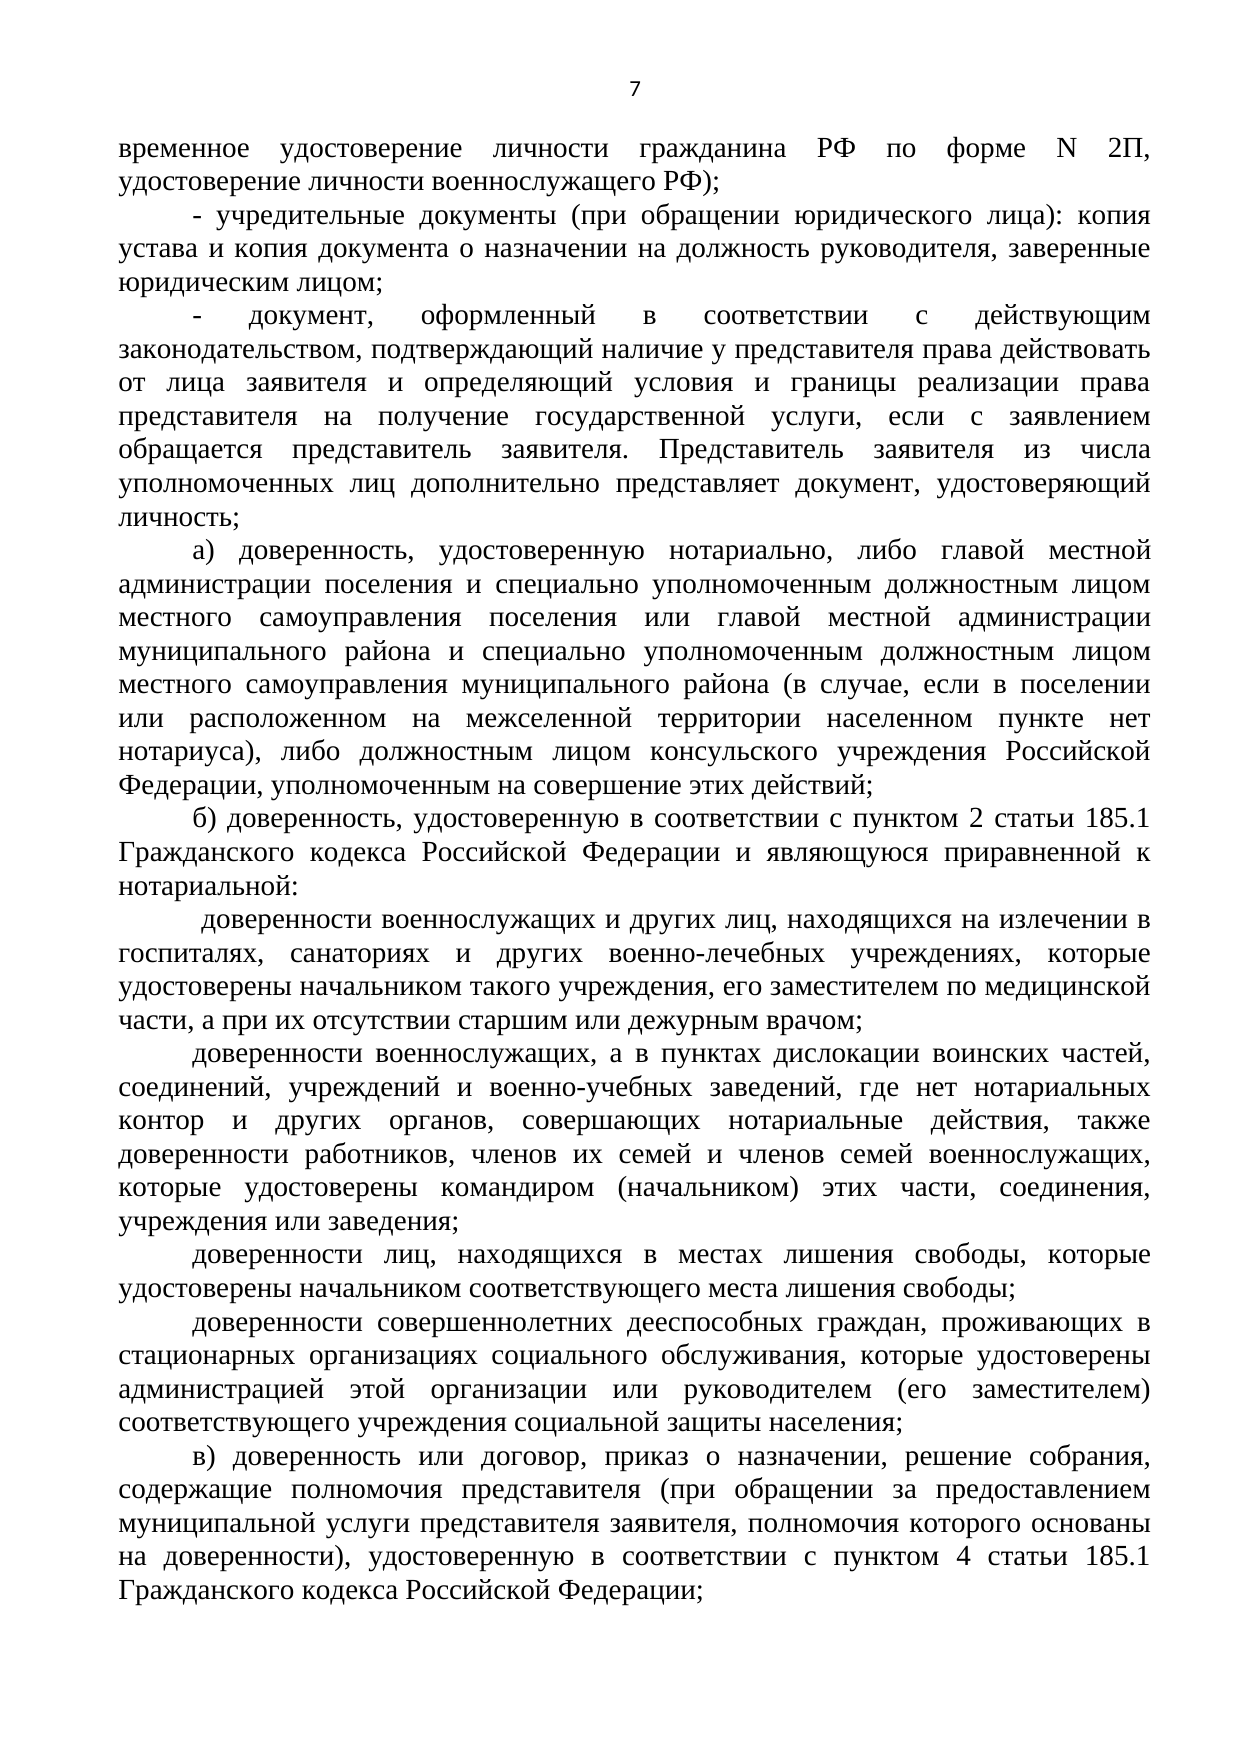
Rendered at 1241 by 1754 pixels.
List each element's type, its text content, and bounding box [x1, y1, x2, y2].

text доверенности совершеннолетних дееспособных граждан, проживающих в стационарных организациях социального обслуживания, которые удостоверены администрацией этой организации или руководителем (его заместителем) соответствующего учреждения социальной защиты населения; [118, 1304, 1152, 1438]
text а) доверенность, удостоверенную нотариально, либо главой местной администрации поселения и специально уполномоченным должностным лицом местного самоуправления поселения или главой местной администрации муниципального района и специально уполномоченным должностным лицом местного самоуправления муниципального района (в случае, если в поселении или расположенном на межселенной территории населенном пункте нет нотариуса), либо должностным лицом консульского учреждения Российской Федерации, уполномоченным на совершение этих действий; [118, 532, 1152, 801]
text - учредительные документы (при обращении юридического лица): копия устава и копия документа о назначении на должность руководителя, заверенные юридическим лицом; [118, 197, 1152, 297]
text - документ, оформленный в соответствии с действующим законодательством, подтверждающий наличие у представителя права действовать от лица заявителя и определяющий условия и границы реализации права представителя на получение государственной услуги, если с заявлением обращается представитель заявителя. Представитель заявителя из числа уполномоченных лиц дополнительно представляет документ, удостоверяющий личность; [118, 297, 1152, 532]
text доверенности лиц, находящихся в местах лишения свободы, которые удостоверены начальником соответствующего места лишения свободы; [118, 1237, 1152, 1304]
text доверенности военнослужащих и других лиц, находящихся на излечении в госпиталях, санаториях и других военно-лечебных учреждениях, которые удостоверены начальником такого учреждения, его заместителем по медицинской части, а при их отсутствии старшим или дежурным врачом; [118, 901, 1152, 1035]
text доверенности военнослужащих, а в пунктах дислокации воинских частей, соединений, учреждений и военно-учебных заведений, где нет нотариальных контор и других органов, совершающих нотариальные действия, также доверенности работников, членов их семей и членов семей военнослужащих, которые удостоверены командиром (начальником) этих части, соединения, учреждения или заведения; [118, 1035, 1152, 1237]
text б) доверенность, удостоверенную в соответствии с пунктом 2 статьи 185.1 Гражданского кодекса Российской Федерации и являющуюся приравненной к нотариальной: [118, 801, 1152, 901]
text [118, 130, 1152, 197]
text в) доверенность или договор, приказ о назначении, решение собрания, содержащие полномочия представителя (при обращении за предоставлением муниципальной услуги представителя заявителя, полномочия которого основаны на доверенности), удостоверенную в соответствии с пунктом 4 статьи 185.1 Гражданского кодекса Российской Федерации; [118, 1438, 1152, 1606]
